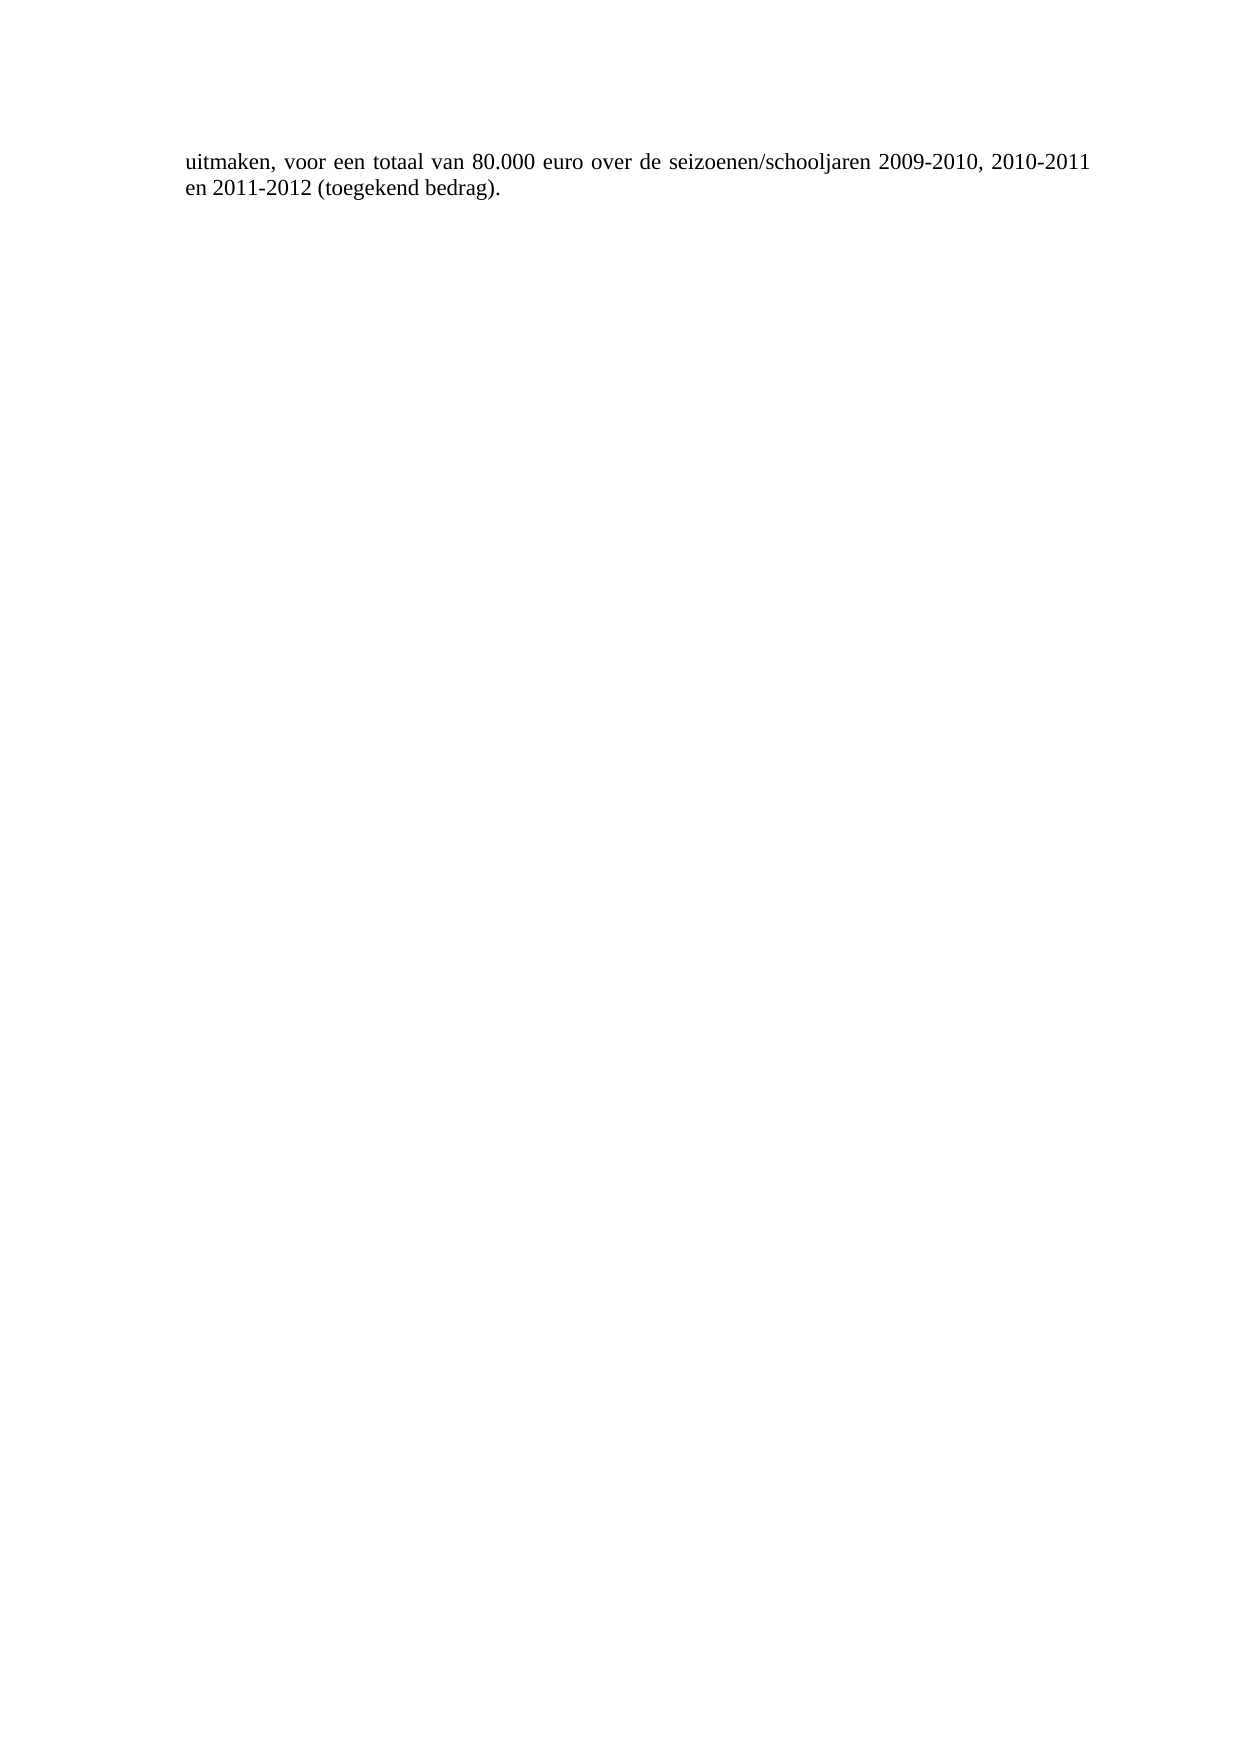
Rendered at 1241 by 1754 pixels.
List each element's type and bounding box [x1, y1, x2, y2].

list [148, 148, 1092, 200]
